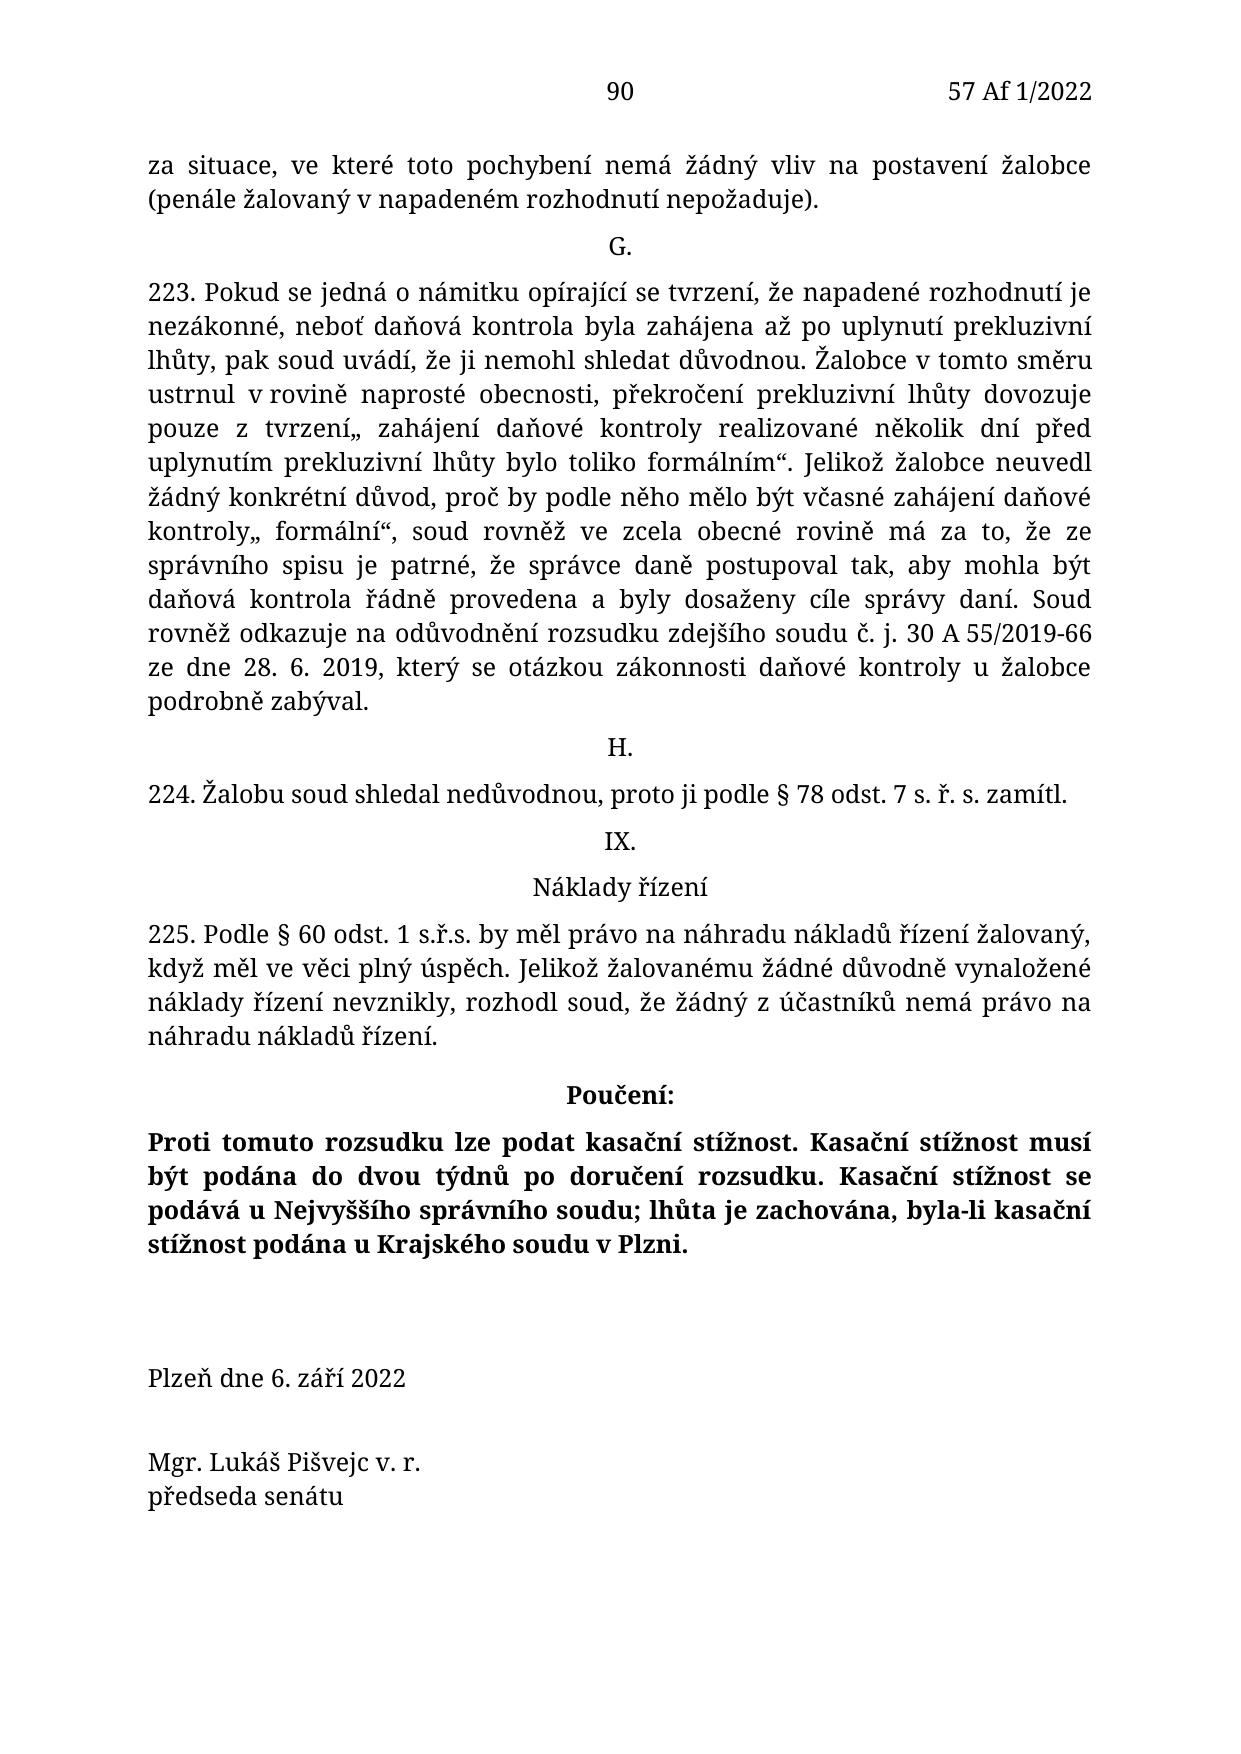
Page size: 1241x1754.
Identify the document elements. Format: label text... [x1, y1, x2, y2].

text Poučení: [148, 1078, 1093, 1112]
text H. [148, 730, 1093, 764]
text Náklady řízení [148, 870, 1093, 904]
text 225. Podle § 60 odst. 1 s.ř.s. by měl právo na náhradu nákladů řízení žalovaný, když měl ve věci plný úspěch. Jelikož žalovanému žádné důvodně vynaložené náklady řízení nevznikly, rozhodl soud, že žádný z účastníků nemá právo na náhradu nákladů řízení. [148, 916, 1093, 1053]
text Mgr. Lukáš Pišvejc v. r. předseda senátu [148, 1444, 1093, 1513]
text 223. Pokud se jedná o námitku opírající se tvrzení, že napadené rozhodnutí je nezákonné, neboť daňová kontrola byla zahájena až po uplynutí prekluzivní lhůty, pak soud uvádí, že ji nemohl shledat důvodnou. Žalobce v tomto směru ustrnul v rovině naprosté obecnosti, překročení prekluzivní lhůty dovozuje pouze z tvrzení„ zahájení daňové kontroly realizované několik dní před uplynutím prekluzivní lhůty bylo toliko formálním“. Jelikož žalobce neuvedl žádný konkrétní důvod, proč by podle něho mělo být včasné zahájení daňové kontroly„ formální“, soud rovněž ve zcela obecné rovině má za to, že ze správního spisu je patrné, že správce daně postupoval tak, aby mohla být daňová kontrola řádně provedena a byly dosaženy cíle správy daní. Soud rovněž odkazuje na odůvodnění rozsudku zdejšího soudu č. j. 30 A 55/2019-66 ze dne 28. 6. 2019, který se otázkou zákonnosti daňové kontroly u žalobce podrobně zabýval. [148, 275, 1093, 718]
text 224. Žalobu soud shledal nedůvodnou, proto ji podle § 78 odst. 7 s. ř. s. zamítl. [148, 777, 1093, 811]
text IX. [148, 823, 1093, 857]
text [148, 148, 1093, 216]
text Plzeň dne 6. září 2022 [148, 1360, 1093, 1394]
text G. [148, 228, 1093, 262]
text Proti tomuto rozsudku lze podat kasační stížnost. Kasační stížnost musí být podána do dvou týdnů po doručení rozsudku. Kasační stížnost se podává u Nejvyššího správního soudu; lhůta je zachována, byla-li kasační stížnost podána u Krajského soudu v Plzni. [148, 1124, 1093, 1260]
